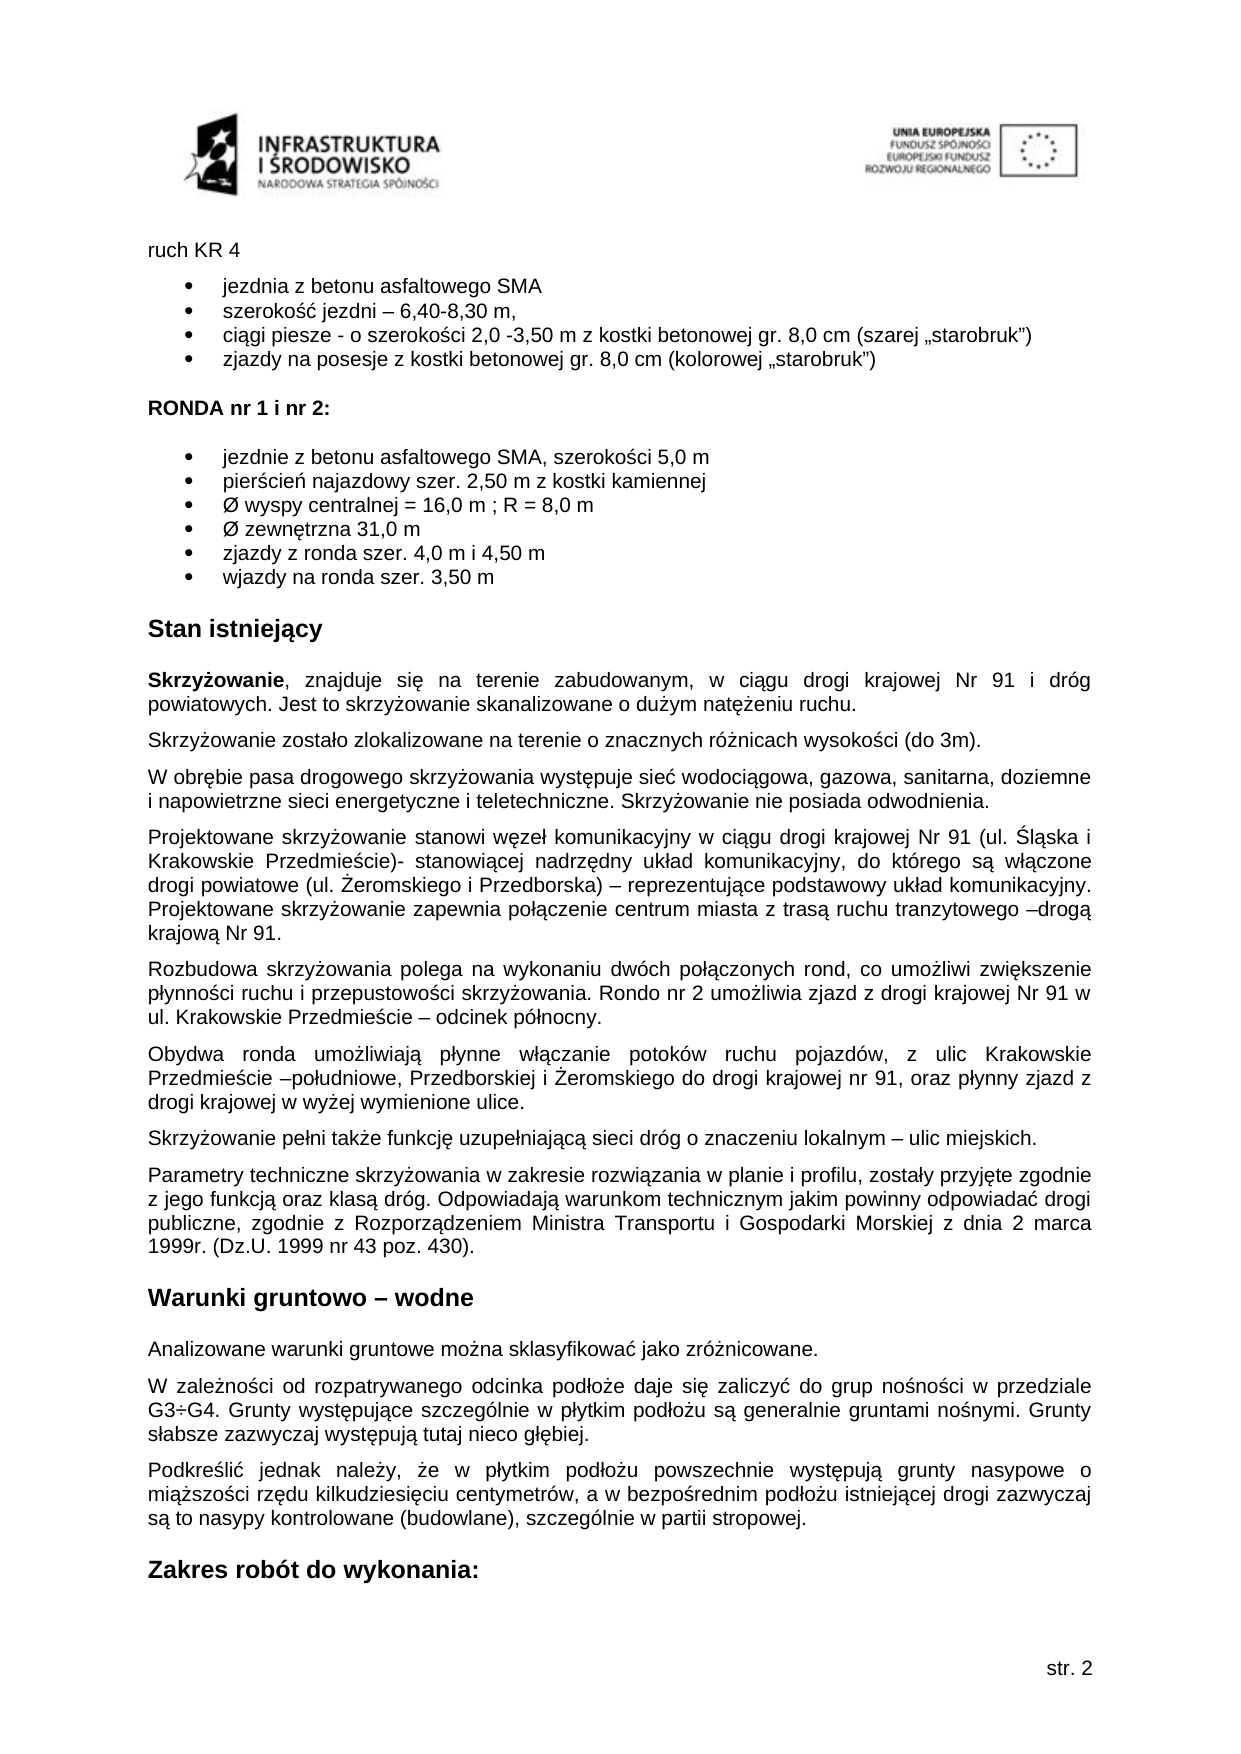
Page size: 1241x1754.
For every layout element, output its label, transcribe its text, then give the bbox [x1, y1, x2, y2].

text Stan istniejący [148, 614, 1093, 643]
list zjazdy na posesje z kostki betonowej gr. (kolorowej „starobruk”) [185, 347, 1093, 371]
text Zakres robót do wykonania: [148, 1555, 1093, 1583]
list Ø zewnętrzna [185, 517, 1093, 541]
text W obrębie pasa drogowego skrzyżowania występuje sieć wodociągowa, gazowa, sanitarna, doziemne i napowietrzne sieci energetyczne i teletechniczne. Skrzyżowanie nie posiada odwodnienia. [148, 764, 1093, 812]
text Skrzyżowanie pełni także funkcję uzupełniającą sieci dróg o znaczeniu lokalnym – ulic miejskich. [148, 1126, 1093, 1150]
text Skrzyżowanie, znajduje się na terenie zabudowanym, w ciągu drogi krajowej Nr 91 i dróg powiatowych. Jest to skrzyżowanie skanalizowane o dużym natężeniu ruchu. [148, 668, 1093, 716]
list szerokość jezdni – 6,40-, [185, 298, 1093, 322]
list jezdnie z betonu asfaltowego SMA, szerokości [185, 444, 1093, 469]
list ciągi piesze - o szerokości 2,0 z kostki betonowej gr. (szarej „starobruk”) [185, 322, 1093, 347]
text Projektowane skrzyżowanie stanowi węzeł komunikacyjny w ciągu drogi krajowej Nr 91 (ul. Śląska i Krakowskie Przedmieście)- stanowiącej nadrzędny układ komunikacyjny, do którego są włączone drogi powiatowe (ul. Żeromskiego i Przedborska) – reprezentujące podstawowy układ komunikacyjny. Projektowane skrzyżowanie zapewnia połączenie centrum miasta z trasą ruchu tranzytowego –drogą krajową Nr 91. [148, 825, 1093, 945]
list jezdnia z betonu asfaltowego SMA [185, 274, 1093, 298]
picture [147, 73, 1093, 238]
list pierścień najazdowy szer. z kostki kamiennej [185, 469, 1093, 493]
text RONDA nr 1 i nr 2: [148, 396, 1093, 419]
list wjazdy na ronda szer. [185, 565, 1093, 589]
text W zależności od rozpatrywanego odcinka podłoże daje się zaliczyć do grup nośności w przedziale G3÷G4. Grunty występujące szczególnie w płytkim podłożu są generalnie gruntami nośnymi. Grunty słabsze zazwyczaj występują tutaj nieco głębiej. [148, 1373, 1093, 1445]
text Podkreślić jednak należy, że w płytkim podłożu powszechnie występują grunty nasypowe o miąższości rzędu kilkudziesięciu centymetrów, a w bezpośrednim podłożu istniejącej drogi zazwyczaj są to nasypy kontrolowane (budowlane), szczególnie w partii stropowej. [148, 1458, 1093, 1530]
text Obydwa ronda umożliwiają płynne włączanie potoków ruchu pojazdów, z ulic Krakowskie Przedmieście –południowe, Przedborskiej i Żeromskiego do drogi krajowej nr 91, oraz płynny zjazd z drogi krajowej w wyżej wymienione ulice. [148, 1042, 1093, 1113]
text ruch KR 4 [148, 238, 1093, 262]
text Analizowane warunki gruntowe można sklasyfikować jako zróżnicowane. [148, 1337, 1093, 1361]
text Parametry techniczne skrzyżowania w zakresie rozwiązania w planie i profilu, zostały przyjęte zgodnie z jego funkcją oraz klasą dróg. Odpowiadają warunkom technicznym jakim powinny odpowiadać drogi publiczne, zgodnie z Rozporządzeniem Ministra Transportu i Gospodarki Morskiej z dnia 2 marca 1999r. (Dz.U. 1999 nr 43 poz. 430). [148, 1162, 1093, 1258]
text Skrzyżowanie zostało zlokalizowane na terenie o znacznych różnicach wysokości (do 3m). [148, 728, 1093, 752]
text Rozbudowa skrzyżowania polega na wykonaniu dwóch połączonych rond, co umożliwi zwiększenie płynności ruchu i przepustowości skrzyżowania. Rondo nr 2 umożliwia zjazd z drogi krajowej Nr 91 w ul. Krakowskie Przedmieście – odcinek północny. [148, 957, 1093, 1029]
list Ø wyspy centralnej = ; R = [185, 493, 1093, 517]
list zjazdy z ronda szer. i [185, 541, 1093, 565]
text Warunki gruntowo – wodne [148, 1283, 1093, 1312]
